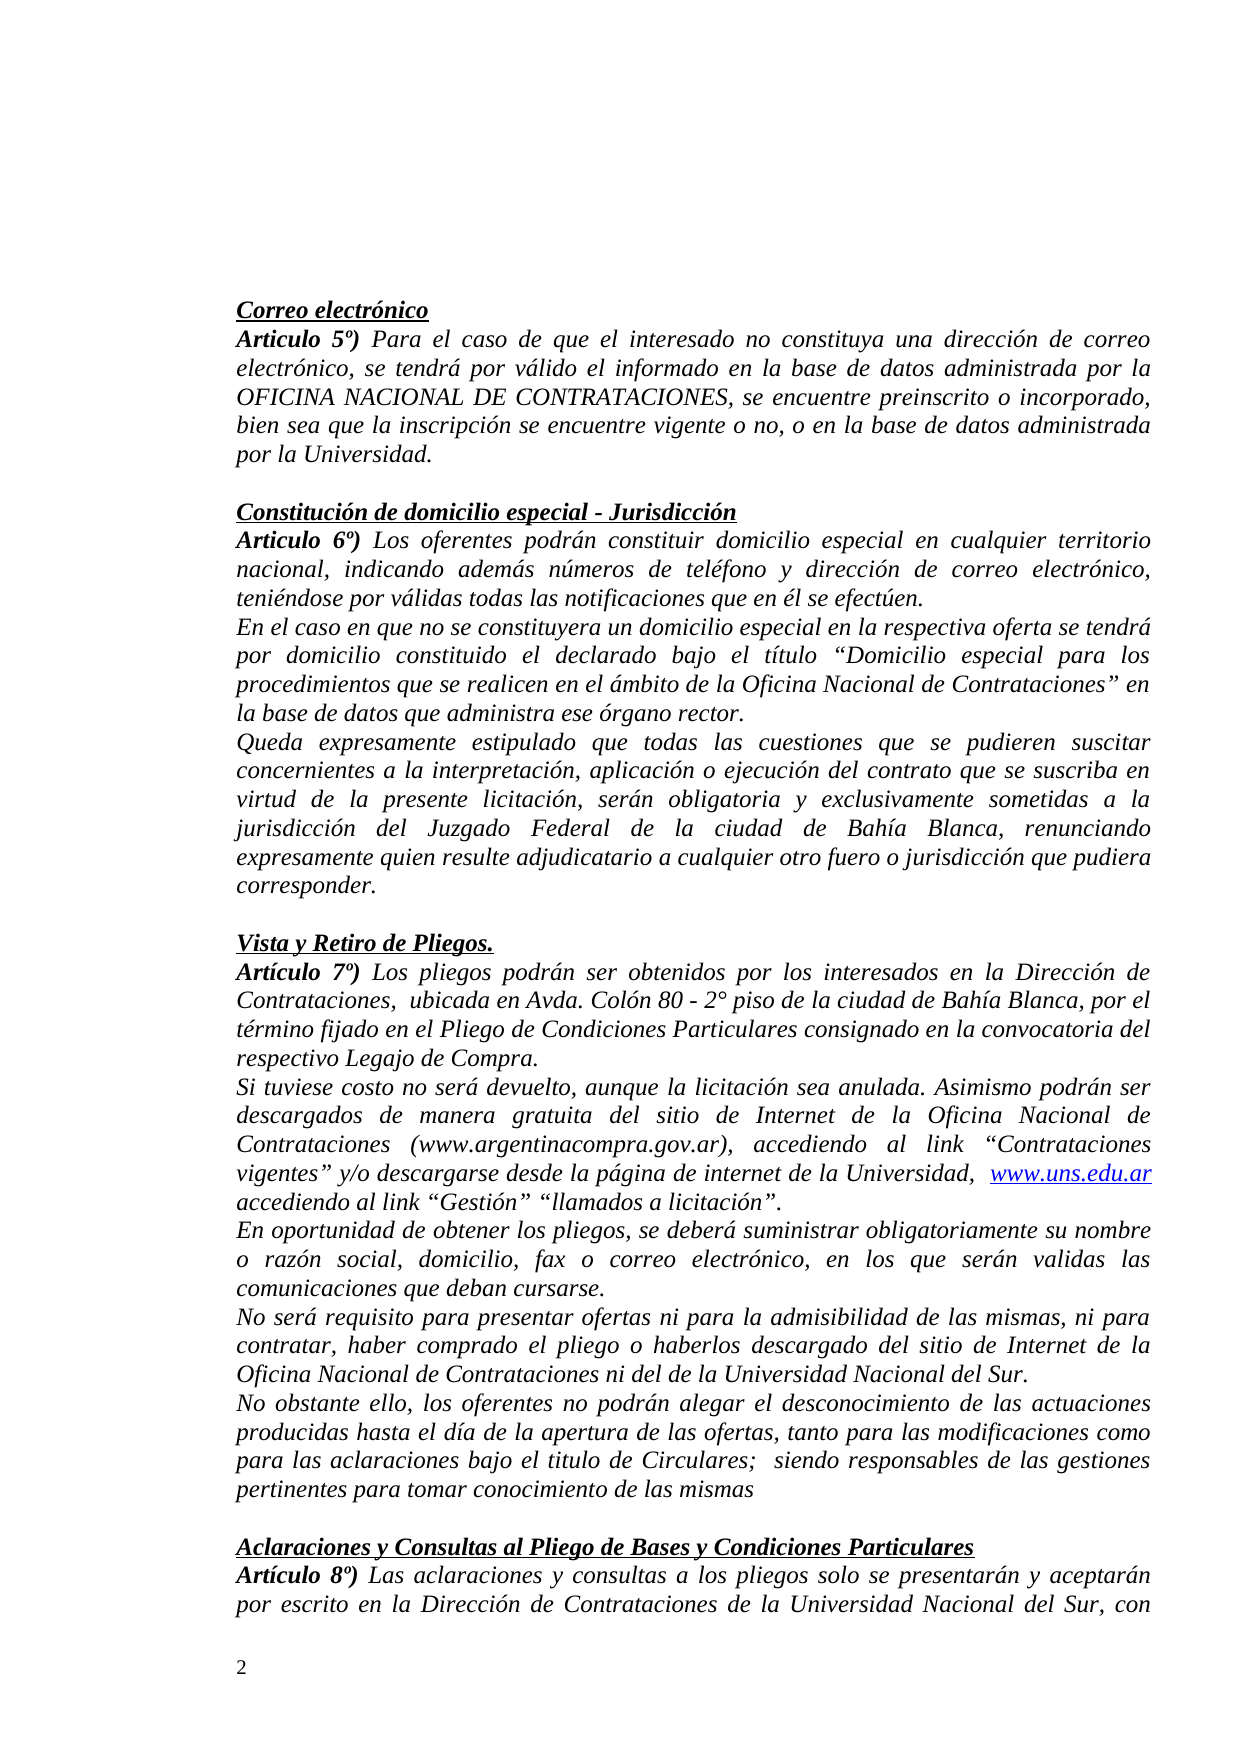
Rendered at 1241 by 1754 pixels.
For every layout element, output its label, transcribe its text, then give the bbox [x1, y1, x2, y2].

text En oportunidad de obtener los pliegos, se deberá suministrar obligatoriamente su nombre o razón social, domicilio, fax o correo electrónico, en los que serán validas las comunicaciones que deban cursarse. [236, 1215, 1152, 1302]
text Articulo 5º) Para el caso de que el interesado no constituya una dirección de correo electrónico, se tendrá por válido el informado en la base de datos administrada por la OFICINA NACIONAL DE CONTRATACIONES, se encuentre preinscrito o incorporado, bien sea que la inscripción se encuentre vigente o no, o en la base de datos administrada por la Universidad. [236, 324, 1152, 468]
text Aclaraciones y Consultas al Pliego de Bases y Condiciones Particulares [236, 1532, 1152, 1560]
text No será requisito para presentar ofertas ni para la admisibilidad de las mismas, ni para contratar, haber comprado el pliego o haberlos descargado del sitio de Internet de la Oficina Nacional de Contrataciones ni del de la Universidad Nacional del Sur. [236, 1302, 1152, 1388]
text No obstante ello, los oferentes no podrán alegar el desconocimiento de las actuaciones producidas hasta el día de la apertura de las ofertas, tanto para las modificaciones como para las aclaraciones bajo el titulo de Circulares; siendo responsables de las gestiones pertinentes para tomar conocimiento de las mismas [236, 1388, 1152, 1503]
text Vista y Retiro de Pliegos. [236, 928, 1152, 957]
text Si tuviese costo no será devuelto, aunque la licitación sea anulada. Asimismo podrán ser descargados de manera gratuita del sitio de Internet de la Oficina Nacional de Contrataciones (www.argentinacompra.gov.ar), accediendo al link “Contrataciones vigentes” y/o descargarse desde la página de internet de la Universidad, www.uns.edu.ar accediendo al link “Gestión” “llamados a licitación”. [236, 1072, 1152, 1215]
text En el caso en que no se constituyera un domicilio especial en la respectiva oferta se tendrá por domicilio constituido el declarado bajo el título “Domicilio especial para los procedimientos que se realicen en el ámbito de la Oficina Nacional de Contrataciones” en la base de datos que administra ese órgano rector. [236, 612, 1152, 727]
text Articulo 6º) Los oferentes podrán constituir domicilio especial en cualquier territorio nacional, indicando además números de teléfono y dirección de correo electrónico, teniéndose por válidas todas las notificaciones que en él se efectúen. [236, 525, 1152, 612]
text Artículo 7º) Los pliegos podrán ser obtenidos por los interesados en la Dirección de Contrataciones, ubicada en Avda. Colón 80 - 2° piso de la ciudad de Bahía Blanca, por el término fijado en el Pliego de Condiciones Particulares consignado en la convocatoria del respectivo Legajo de Compra. [236, 957, 1152, 1072]
text Correo electrónico [236, 295, 1152, 324]
text Queda expresamente estipulado que todas las cuestiones que se pudieren suscitar concernientes a la interpretación, aplicación o ejecución del contrato que se suscriba en virtud de la presente licitación, serán obligatoria y exclusivamente sometidas a la jurisdicción del Juzgado Federal de la ciudad de Bahía Blanca, renunciando expresamente quien resulte adjudicatario a cualquier otro fuero o jurisdicción que pudiera corresponder. [236, 727, 1152, 899]
text Constitución de domicilio especial - Jurisdicción [236, 497, 1152, 525]
